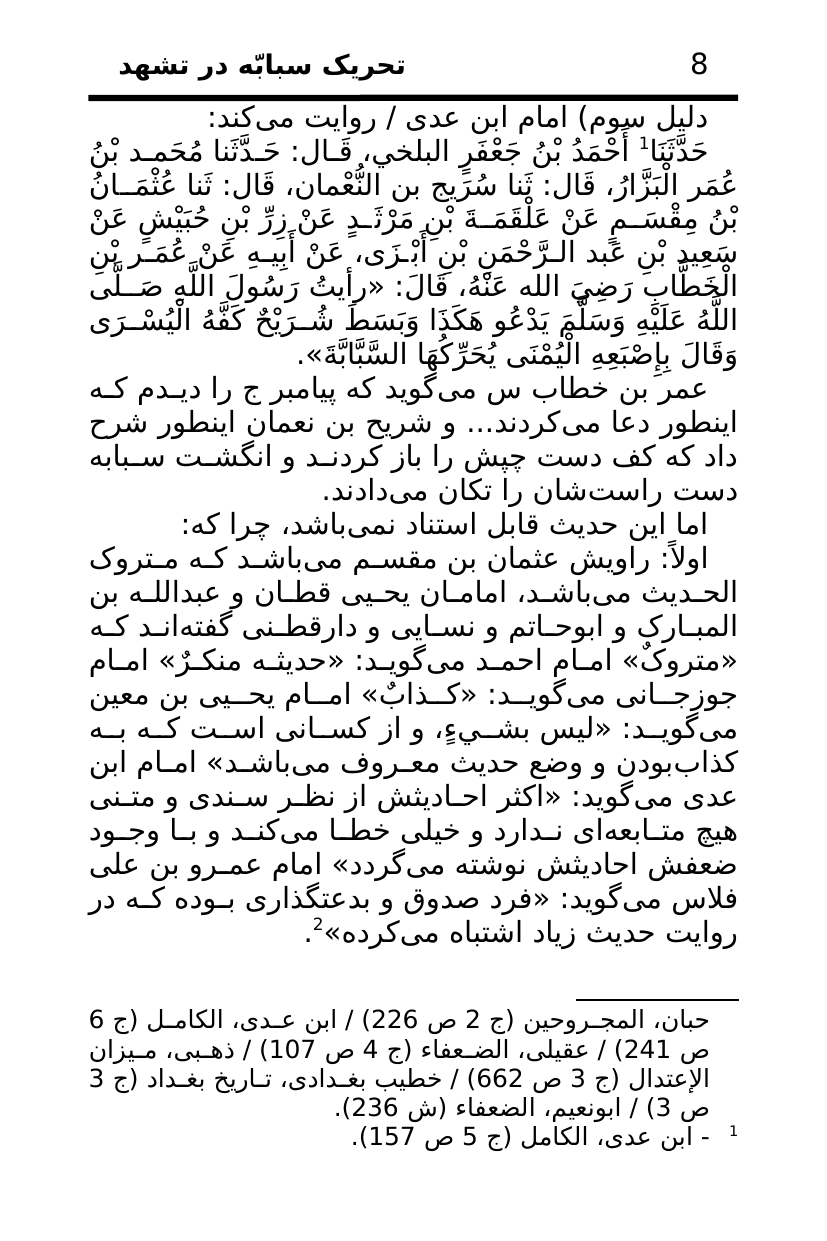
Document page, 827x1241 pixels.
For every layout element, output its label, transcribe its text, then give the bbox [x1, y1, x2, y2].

text اما این حدیث قابل استناد نمی‌باشد، چرا که: [89, 507, 738, 541]
text حَدَّثَنَا أَحْمَدُ بْنُ جَعْفَرٍ البلخي، قَال: حَدَّثَنا مُحَمد بْنُ عُمَر الْبَزَّارُ، قَال: ثَنا سُرَيج بن النُّعْمان، قَال: ثَنا عُثْمَانُ بْنُ مِقْسَمٍ عَنْ عَلْقَمَةَ بْنِ مَرْثَدٍ عَنْ زِرِّ بْنِ حُبَيْشٍ عَنْ سَعِيد بْنِ عَبد الرَّحْمَنِ بْنِ أَبْزَى، عَنْ أَبِيهِ عَنْ عُمَر بْنِ الْخَطَّابِ رَضِيَ الله عَنْهُ، قَالَ: «رأيتُ رَسُولَ اللَّهِ صَلَّى اللَّهُ عَلَيْهِ وَسَلَّمَ يَدْعُو هَكَذَا وَبَسَطَ شُرَيْحٌ كَفَّهُ الْيُسْرَى وَقَالَ بِإِصْبَعِهِ الْيُمْنَى يُحَرِّكُهَا السَّبَّابَّةَ». [89, 134, 738, 372]
text دلیل سوم) امام ابن عدی / روایت می‌کند: [89, 100, 738, 134]
text اولاً: راویش عثمان بن مقسم می‌باشد که متروک الحدیث می‌باشد، امامان یحیی قطان و عبدالله بن المبارک و ابوحاتم و نسایی و دارقطنی گفته‌اند که «متروکٌ» امام احمد می‌گوید: «حدیثه منکرٌ» امام جوزجانی می‌گوید: «کذابٌ» امام یحیی بن معین می‌گوید: «لیس بشيءٍ، و از کسانی است که به کذاب‌بودن و وضع حدیث معروف می‌باشد» امام ابن عدی می‌گوید: «اکثر احادیثش از نظر سندی و متنی هیچ متابعه‌ای ندارد و خیلی خطا می‌کند و با وجود ضعفش احادیثش نوشته می‌گردد» امام عمرو بن علی فلاس می‌گوید: «فرد صدوق و بدعتگذاری بوده که در روایت حدیث زیاد اشتباه می‌کرده». [89, 541, 738, 949]
text عمر بن خطاب س می‌گوید که پیامبر ج را دیدم که اینطور دعا می‌کردند... و شریح بن نعمان اینطور شرح داد که کف دست چپش را باز کردند و انگشت سبابه دست راست‌شان را تکان می‌دادند. [89, 372, 738, 507]
